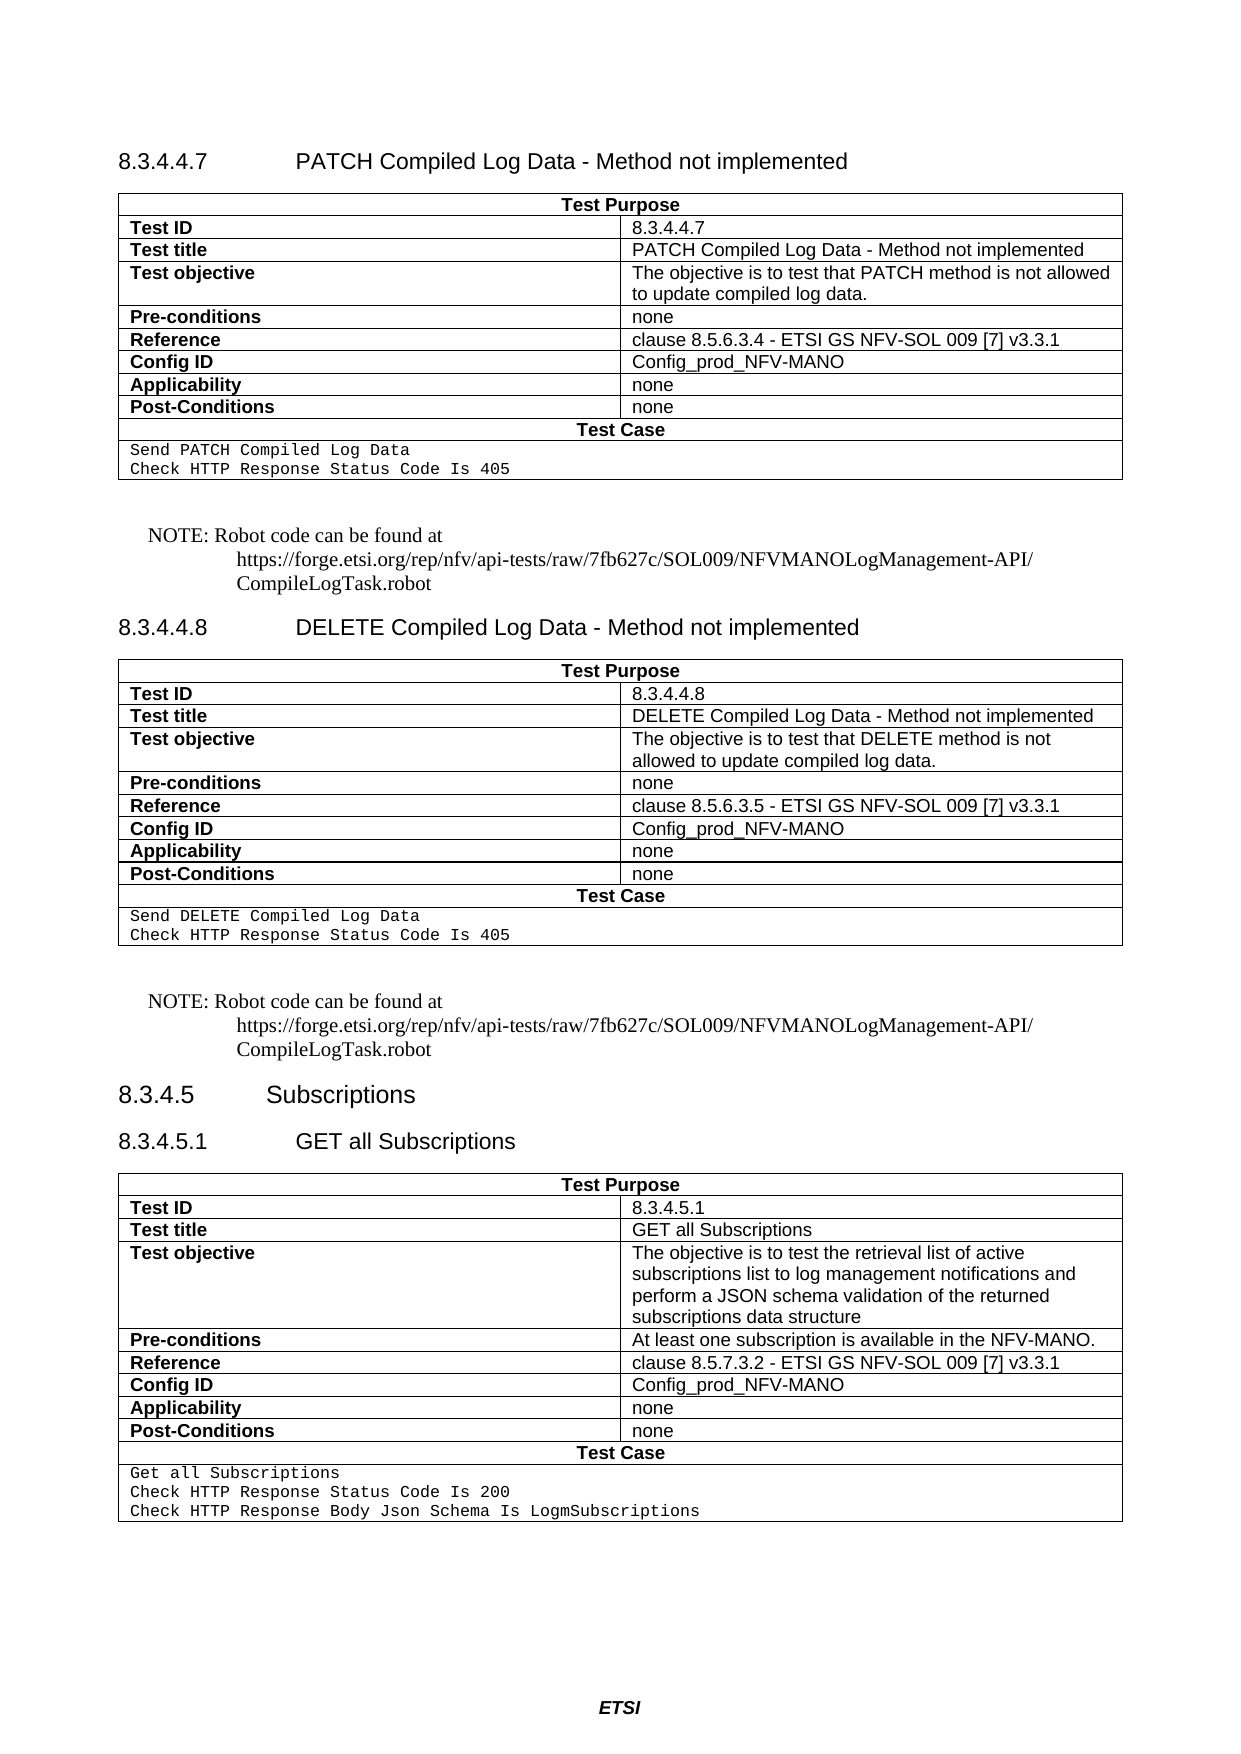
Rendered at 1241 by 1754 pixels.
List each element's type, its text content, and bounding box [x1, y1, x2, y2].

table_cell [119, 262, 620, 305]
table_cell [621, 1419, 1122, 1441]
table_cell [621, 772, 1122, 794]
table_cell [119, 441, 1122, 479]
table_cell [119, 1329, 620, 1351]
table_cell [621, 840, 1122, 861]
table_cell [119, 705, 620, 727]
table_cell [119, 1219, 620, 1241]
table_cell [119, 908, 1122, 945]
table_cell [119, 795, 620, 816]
subtitle 8.3.4.4.7 PATCH Compiled Log Data - Method not implemented [118, 148, 1122, 174]
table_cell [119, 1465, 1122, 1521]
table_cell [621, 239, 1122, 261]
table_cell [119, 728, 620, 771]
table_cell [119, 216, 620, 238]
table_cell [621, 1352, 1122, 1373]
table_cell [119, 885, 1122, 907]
subtitle 8.3.4.4.8 DELETE Compiled Log Data - Method not implemented [118, 614, 1122, 640]
subtitle 8.3.4.5.1 GET all Subscriptions [118, 1128, 1122, 1154]
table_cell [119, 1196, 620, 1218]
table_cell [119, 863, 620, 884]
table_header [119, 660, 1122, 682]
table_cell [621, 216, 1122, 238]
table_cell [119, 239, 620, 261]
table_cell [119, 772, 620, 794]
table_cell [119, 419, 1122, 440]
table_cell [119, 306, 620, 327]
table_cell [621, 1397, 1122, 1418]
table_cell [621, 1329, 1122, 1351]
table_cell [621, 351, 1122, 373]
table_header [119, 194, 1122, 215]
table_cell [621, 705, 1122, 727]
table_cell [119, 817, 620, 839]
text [148, 523, 1122, 595]
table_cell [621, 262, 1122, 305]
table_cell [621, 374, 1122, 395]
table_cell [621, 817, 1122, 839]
text NOTE: Robot code can be found at https://forge.etsi.org/rep/nfv/api-tests/raw/7fb627c/SOL009/NFVMANOLogManagement-API/CompileLogTask.robot [148, 989, 1122, 1061]
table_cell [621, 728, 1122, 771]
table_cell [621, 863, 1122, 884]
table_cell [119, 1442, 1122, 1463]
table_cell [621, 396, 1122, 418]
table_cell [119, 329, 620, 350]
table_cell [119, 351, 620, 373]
subtitle 8.3.4.5 Subscriptions [118, 1080, 1122, 1109]
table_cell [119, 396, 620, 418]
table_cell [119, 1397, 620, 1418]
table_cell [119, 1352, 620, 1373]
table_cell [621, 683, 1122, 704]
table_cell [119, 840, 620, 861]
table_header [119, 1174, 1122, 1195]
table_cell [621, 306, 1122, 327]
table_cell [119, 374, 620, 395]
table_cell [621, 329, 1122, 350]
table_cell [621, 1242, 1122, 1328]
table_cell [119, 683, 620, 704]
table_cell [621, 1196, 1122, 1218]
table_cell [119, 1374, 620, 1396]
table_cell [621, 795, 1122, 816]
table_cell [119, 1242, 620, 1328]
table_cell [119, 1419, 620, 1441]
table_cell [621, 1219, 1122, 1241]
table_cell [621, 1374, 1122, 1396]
